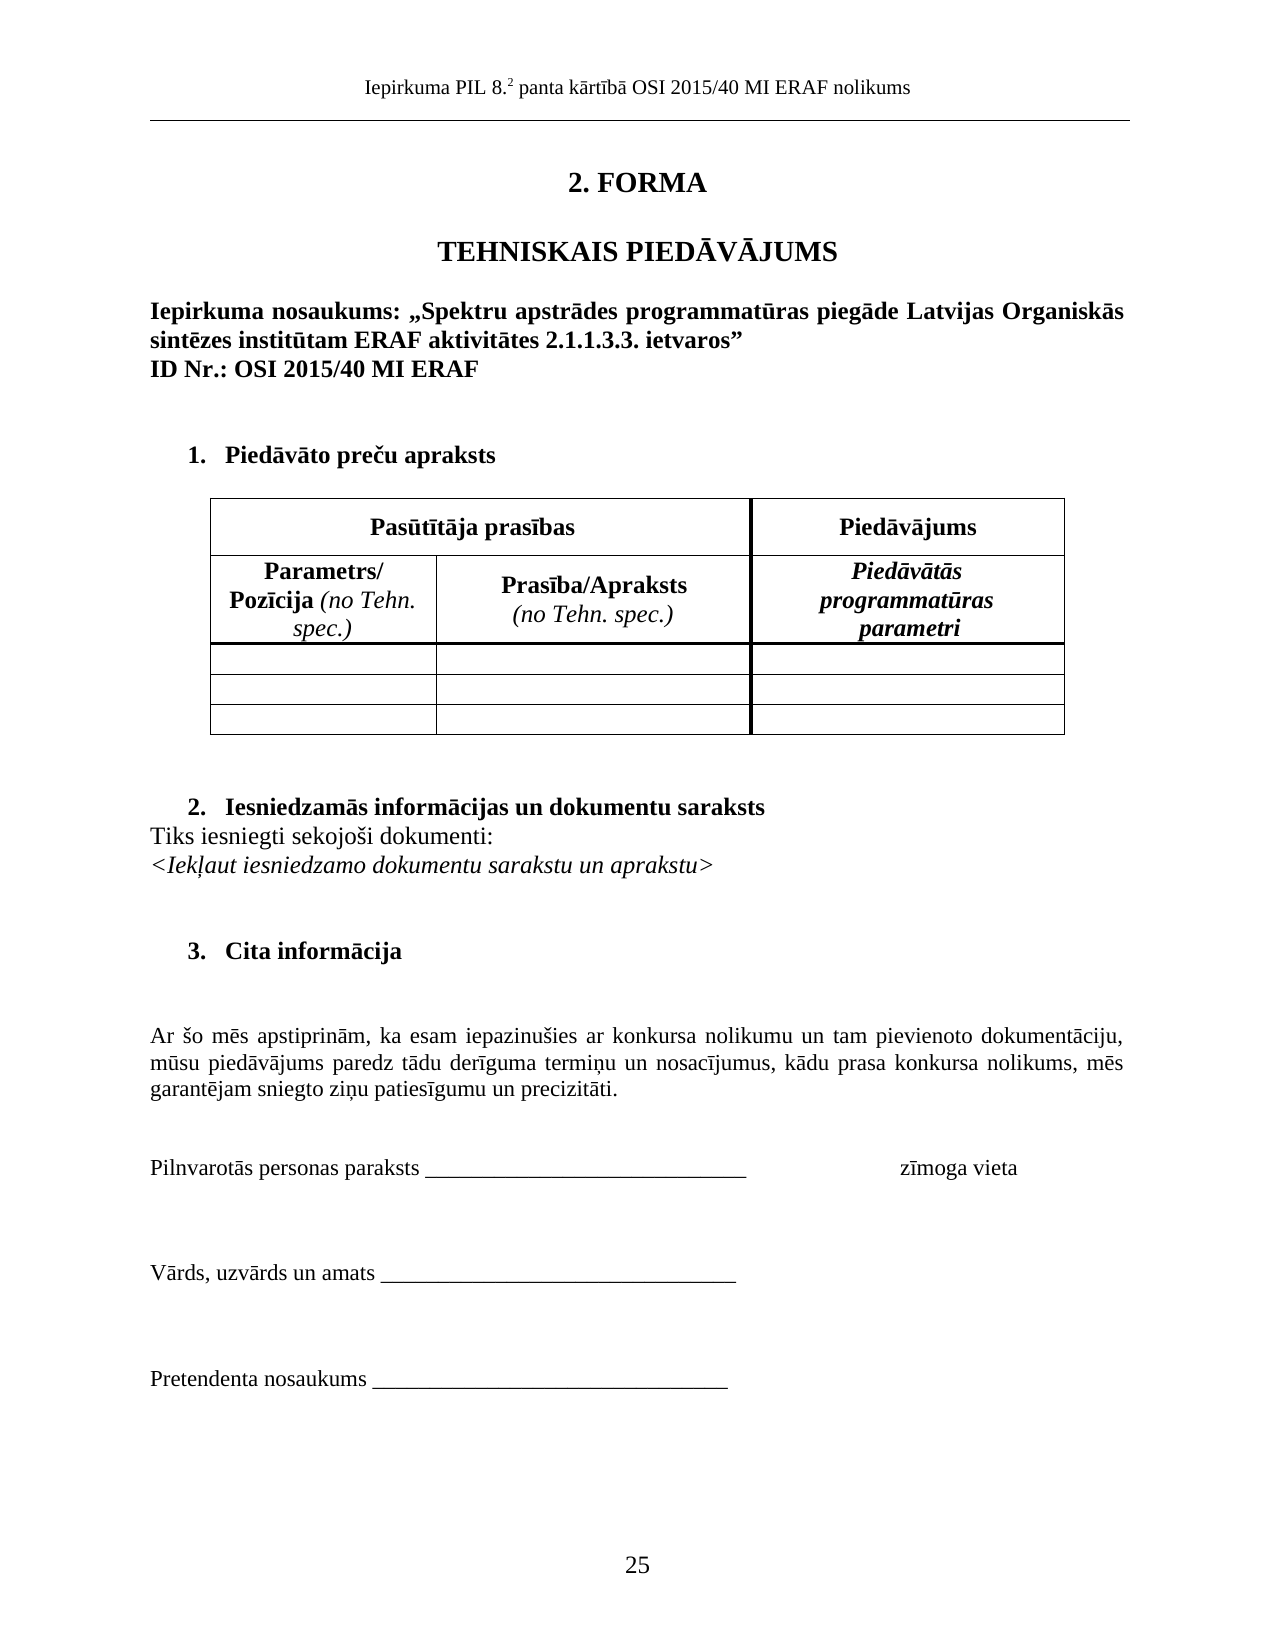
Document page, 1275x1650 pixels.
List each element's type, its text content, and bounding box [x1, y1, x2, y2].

list Cita informācija [187, 936, 1125, 965]
table_cell [753, 645, 1064, 674]
table_header Pasūtītāja prasības [211, 499, 749, 555]
table_cell [753, 675, 1064, 704]
table_cell Parametrs/Pozīcija (no Tehn. spec.) [211, 556, 436, 642]
table_cell [211, 705, 436, 734]
table_cell [437, 675, 749, 704]
list Piedāvāto preču apraksts [187, 440, 1125, 469]
table_cell [211, 675, 436, 704]
text Pretendenta nosaukums _______________________________ [150, 1365, 1125, 1391]
text Tiks iesniegti sekojoši dokumenti: [150, 821, 1125, 850]
table_cell [211, 645, 436, 674]
table_header Piedāvājums [753, 499, 1064, 555]
subtitle 2. FORMA [150, 166, 1125, 199]
table_cell [437, 645, 749, 674]
text ID Nr.: OSI 2015/40 MI ERAF [150, 354, 1125, 383]
table_cell [753, 705, 1064, 734]
text <Iekļaut iesniedzamo dokumentu sarakstu un aprakstu> [150, 850, 1125, 878]
list Iesniedzamās informācijas un dokumentu saraksts [187, 792, 1125, 821]
text Vārds, uzvārds un amats _______________________________ [150, 1259, 1125, 1286]
table_cell Prasība/Apraksts (no Tehn. spec.) [437, 556, 749, 642]
text Pilnvarotās personas paraksts ____________________________ zīmoga vieta [150, 1154, 1125, 1180]
table_cell Piedāvātās programmatūras parametri [753, 556, 1064, 642]
text TehniskAIS PIEDĀVĀJUMS [150, 234, 1125, 268]
table_cell [437, 705, 749, 734]
text Iepirkuma nosaukums: „Spektru apstrādes programmatūras piegāde Latvijas Organiskās sintēzes institūtam ERAF aktivitātes 2.1.1.3.3. ietvaros” [150, 296, 1125, 354]
text Ar šo mēs apstiprinām, ka esam iepazinušies ar konkursa nolikumu un tam pievienoto dokumentāciju, mūsu piedāvājums paredz tādu derīguma termiņu un nosacījumus, kādu prasa konkursa nolikums, mēs garantējam sniegto ziņu patiesīgumu un precizitāti. [150, 1022, 1125, 1101]
